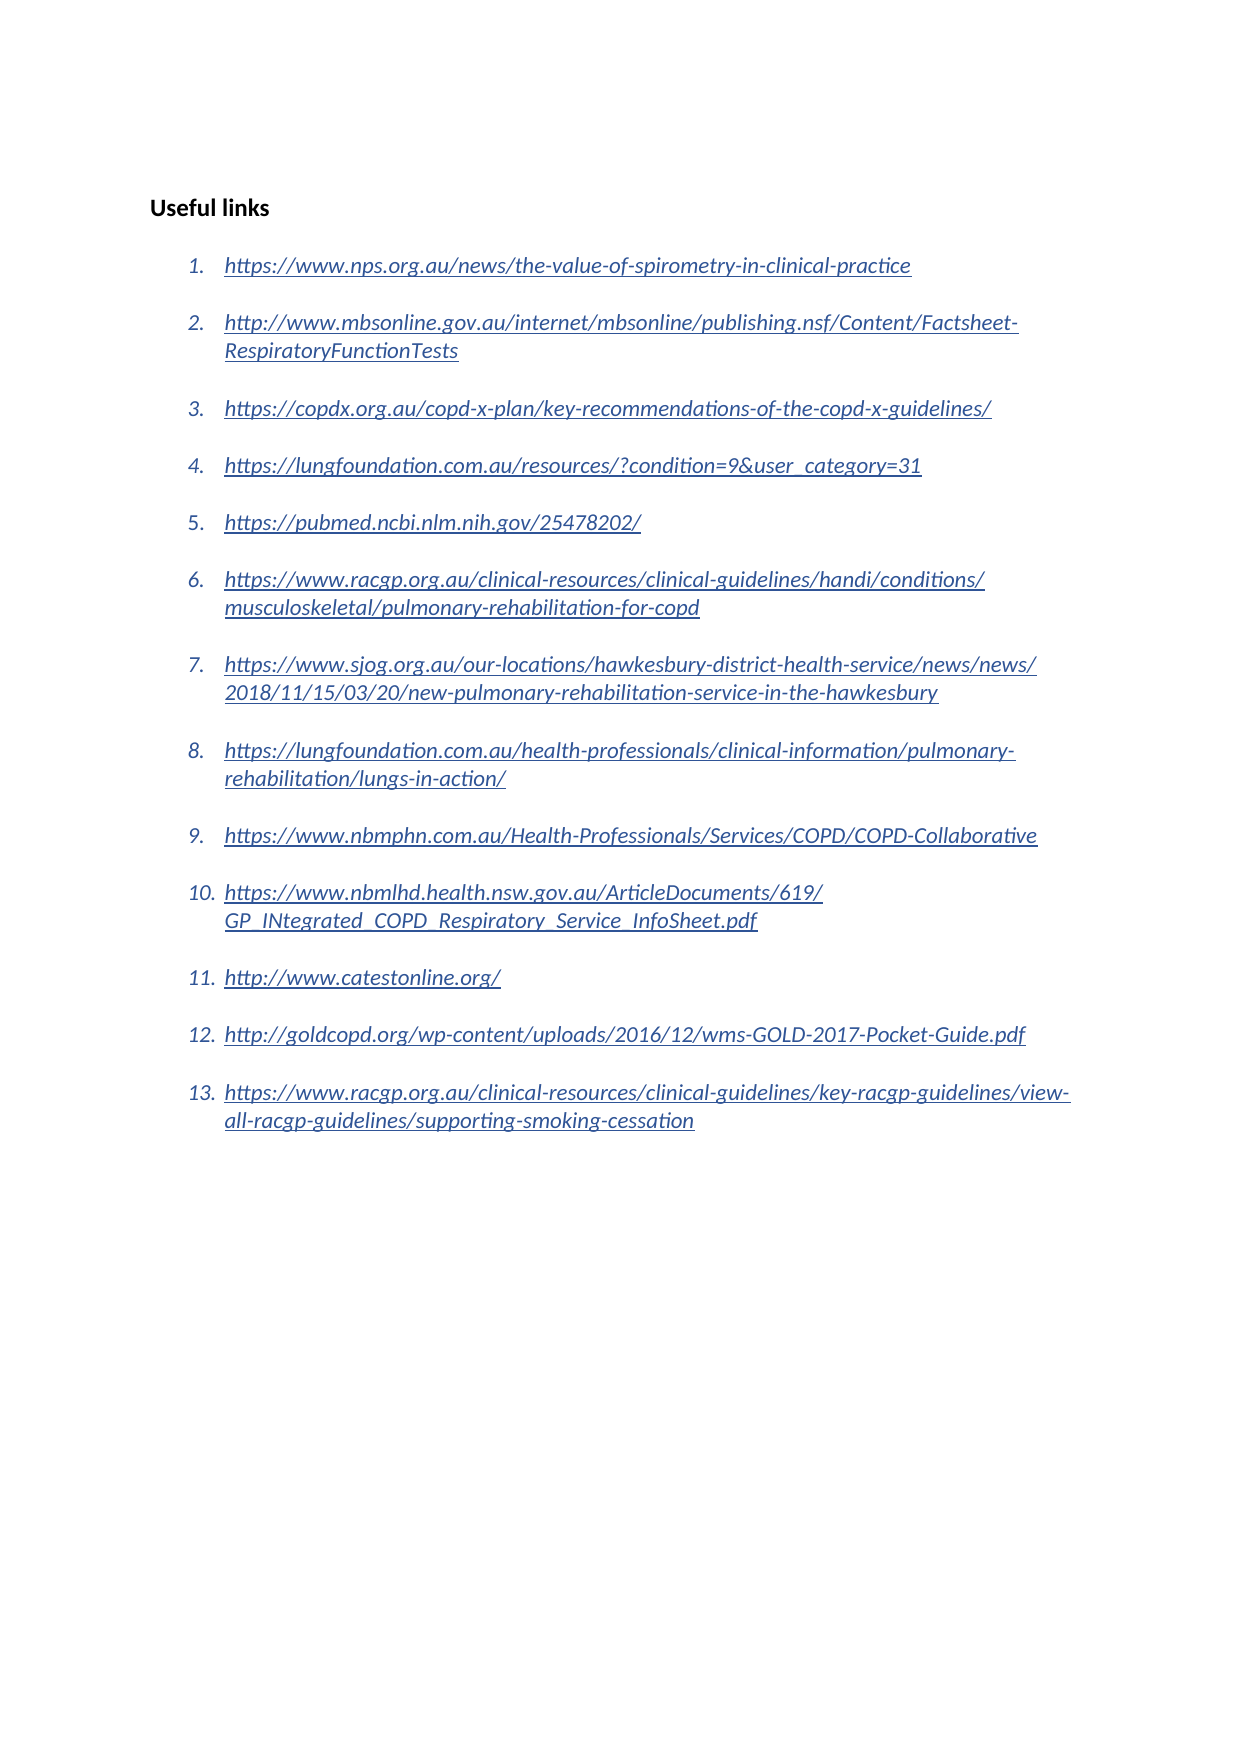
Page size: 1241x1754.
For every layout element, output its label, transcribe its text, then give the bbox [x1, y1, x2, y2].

list https://www.nps.org.au/news/the-value-of-spirometry-in-clinical-practice [187, 251, 1090, 279]
text Useful links [150, 192, 1090, 222]
list https://www.nbmlhd.health.nsw.gov.au/ArticleDocuments/619/GP_INtegrated_COPD_Respiratory_Service_InfoSheet.pdf [187, 878, 1090, 934]
list https://pubmed.ncbi.nlm.nih.gov/25478202/ [187, 508, 1090, 536]
list https://www.racgp.org.au/clinical-resources/clinical-guidelines/handi/conditions/musculoskeletal/pulmonary-rehabilitation-for-copd [187, 565, 1090, 621]
list http://www.catestonline.org/ [187, 963, 1090, 991]
list http://www.mbsonline.gov.au/internet/mbsonline/publishing.nsf/Content/Factsheet-RespiratoryFunctionTests [187, 308, 1090, 364]
list https://www.nbmphn.com.au/Health-Professionals/Services/COPD/COPD-Collaborative [187, 821, 1090, 849]
list https://www.racgp.org.au/clinical-resources/clinical-guidelines/key-racgp-guidelines/view-all-racgp-guidelines/supporting-smoking-cessation [187, 1078, 1090, 1134]
list https://www.sjog.org.au/our-locations/hawkesbury-district-health-service/news/news/2018/11/15/03/20/new-pulmonary-rehabilitation-service-in-the-hawkesbury [187, 651, 1090, 707]
list https://lungfoundation.com.au/resources/?condition=9&user_category=31 [187, 451, 1090, 479]
list http://goldcopd.org/wp-content/uploads/2016/12/wms-GOLD-2017-Pocket-Guide.pdf [187, 1021, 1090, 1048]
list https://lungfoundation.com.au/health-professionals/clinical-information/pulmonary-rehabilitation/lungs-in-action/ [187, 736, 1090, 792]
list https://copdx.org.au/copd-x-plan/key-recommendations-of-the-copd-x-guidelines/ [187, 394, 1090, 422]
